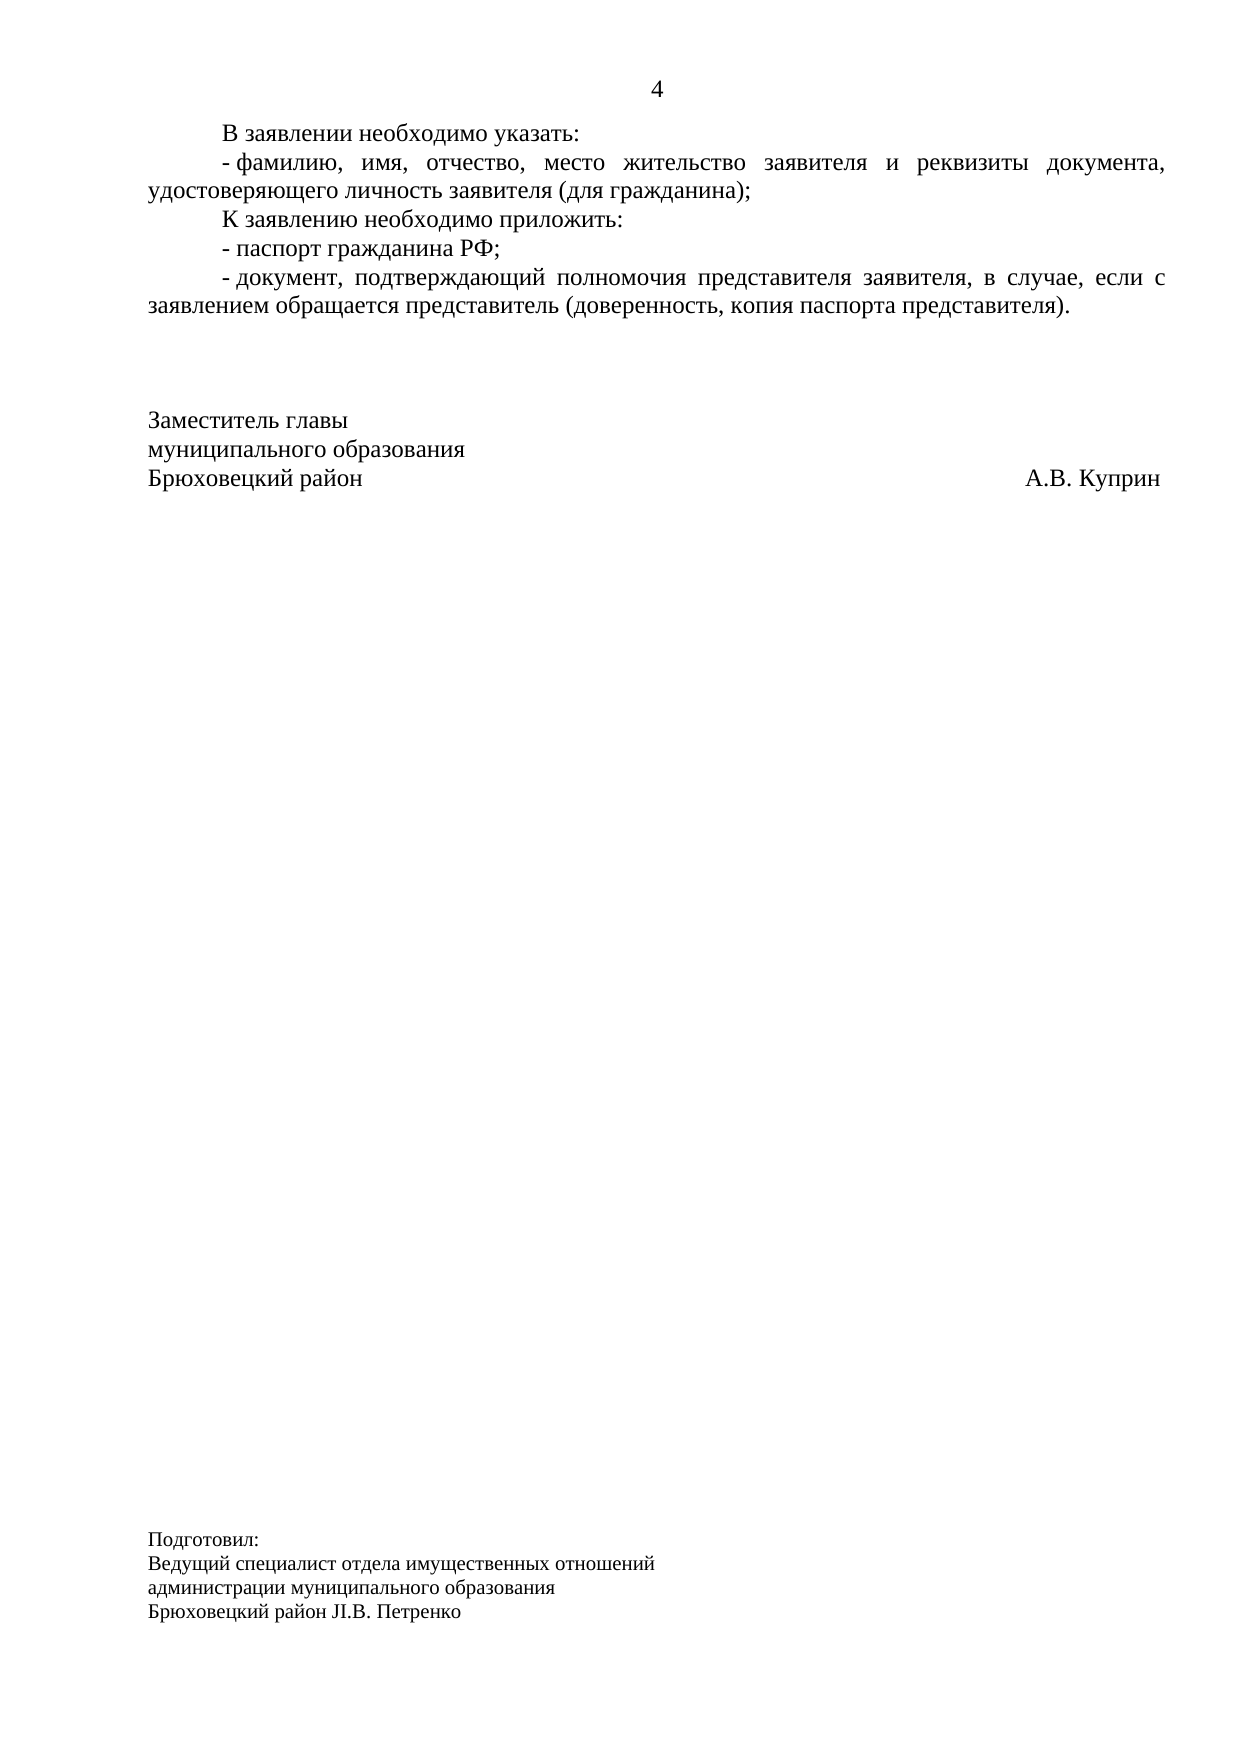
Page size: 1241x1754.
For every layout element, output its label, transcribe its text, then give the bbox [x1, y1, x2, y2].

text администрации муниципального образования [148, 1575, 1166, 1599]
text Брюховецкий район JI.B. Петренко [148, 1599, 1166, 1623]
text Брюховецкий район А.В. Куприн [148, 463, 1166, 492]
text В заявлении необходимо указать: [148, 118, 1166, 147]
text муниципального образования [148, 434, 1166, 463]
text К заявлению необходимо приложить: [148, 204, 1166, 233]
text Заместитель главы [148, 406, 1166, 434]
text - фамилию, имя, отчество, место жительство заявителя и реквизиты документа, удостоверяющего личность заявителя (для гражданина); [148, 147, 1166, 204]
text - документ, подтверждающий полномочия представителя заявителя, в случае, если с заявлением обращается представитель (доверенность, копия паспорта представителя). [148, 262, 1166, 319]
text Подготовил: [148, 1527, 1166, 1551]
text Ведущий специалист отдела имущественных отношений [148, 1551, 1166, 1575]
text - паспорт гражданина РФ; [148, 233, 1166, 262]
